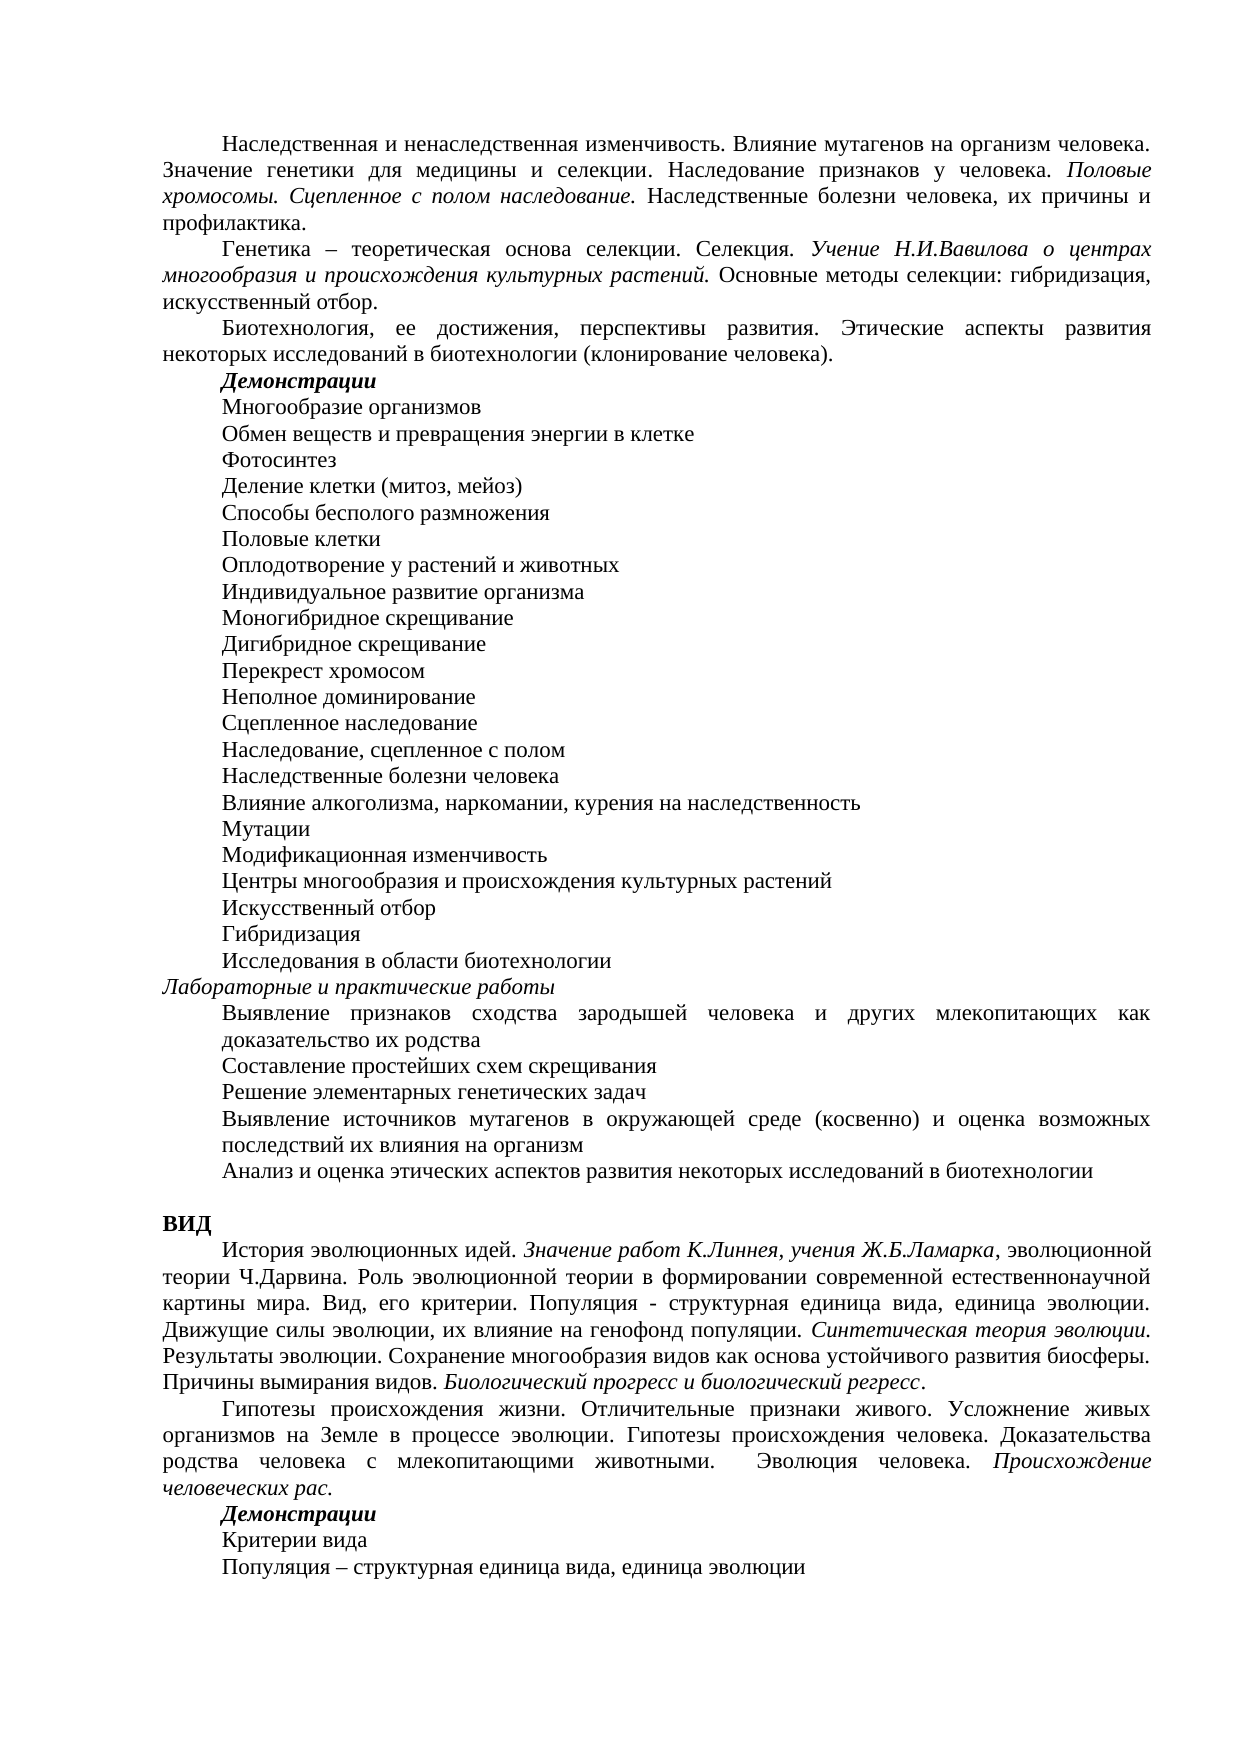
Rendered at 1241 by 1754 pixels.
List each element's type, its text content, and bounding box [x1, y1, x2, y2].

text Наследственные болезни человека [162, 762, 1152, 788]
text Модификационная изменчивость [162, 841, 1152, 868]
text Влияние алкоголизма, наркомании, курения на наследственность [162, 788, 1152, 815]
text Наследование, сцепленное с полом [162, 736, 1152, 762]
text Генетика – теоретическая основа селекции. Селекция. Учение Н.И.Вавилова о центрах многообразия и происхождения культурных растений. Основные методы селекции: гибридизация, искусственный отбор. [162, 235, 1152, 314]
text Деление клетки (митоз, мейоз) [162, 472, 1152, 499]
text Перекрест хромосом [162, 657, 1152, 683]
text Гибридизация [162, 920, 1152, 947]
text Исследования в области биотехнологии [162, 947, 1152, 973]
text Способы бесполого размножения [162, 499, 1152, 525]
text Неполное доминирование [162, 683, 1152, 709]
text Фотосинтез [162, 446, 1152, 472]
text Центры многообразия и происхождения культурных растений [162, 868, 1152, 894]
text Составление простейших схем скрещивания [222, 1052, 1152, 1078]
text Оплодотворение у растений и животных [162, 551, 1152, 578]
text Дигибридное скрещивание [162, 630, 1152, 657]
text Демонстрации [162, 367, 1152, 393]
subtitle Лабораторные и практические работы [162, 973, 1152, 999]
text Индивидуальное развитие организма [162, 578, 1152, 604]
text История эволюционных идей. Значение работ К.Линнея, учения Ж.Б.Ламарка, эволюционной теории Ч.Дарвина. Роль эволюционной теории в формировании современной естественнонаучной картины мира. Вид, его критерии. Популяция - структурная единица вида, единица эволюции. Движущие силы эволюции, их влияние на генофонд популяции. Синтетическая теория эволюции. Результаты эволюции. Сохранение многообразия видов как основа устойчивого развития биосферы. Причины вымирания видов. Биологический прогресс и биологический регресс. [162, 1237, 1152, 1395]
text Наследственная и ненаследственная изменчивость. Влияние мутагенов на организм человека. Значение генетики для медицины и селекции. Наследование признаков у человека. Половые хромосомы. Сцепленное с полом наследование. Наследственные болезни человека, их причины и профилактика. [162, 130, 1152, 235]
text Половые клетки [162, 525, 1152, 551]
text Демонстрации [162, 1500, 1152, 1526]
text Гипотезы происхождения жизни. Отличительные признаки живого. Усложнение живых организмов на Земле в процессе эволюции. Гипотезы происхождения человека. Доказательства родства человека с млекопитающими животными. Эволюция человека. Происхождение человеческих рас. [162, 1395, 1152, 1500]
text Мутации [162, 815, 1152, 841]
text Многообразие организмов [162, 393, 1152, 419]
text Обмен веществ и превращения энергии в клетке [162, 419, 1152, 446]
text Искусственный отбор [162, 894, 1152, 920]
text Выявление источников мутагенов в окружающей среде (косвенно) и оценка возможных последствий их влияния на организм [222, 1105, 1152, 1157]
text Моногибридное скрещивание [162, 604, 1152, 630]
text Анализ и оценка этических аспектов развития некоторых исследований в биотехнологии [222, 1157, 1152, 1184]
text Биотехнология, ее достижения, перспективы развития. Этические аспекты развития некоторых исследований в биотехнологии (клонирование человека). [162, 314, 1152, 367]
text Решение элементарных генетических задач [222, 1078, 1152, 1105]
text ВИД [162, 1210, 1152, 1237]
text Выявление признаков сходства зародышей человека и других млекопитающих как доказательство их родства [222, 999, 1152, 1052]
text Критерии вида [162, 1526, 1152, 1553]
text Сцепленное наследование [162, 709, 1152, 736]
text Популяция – структурная единица вида, единица эволюции [162, 1553, 1152, 1579]
